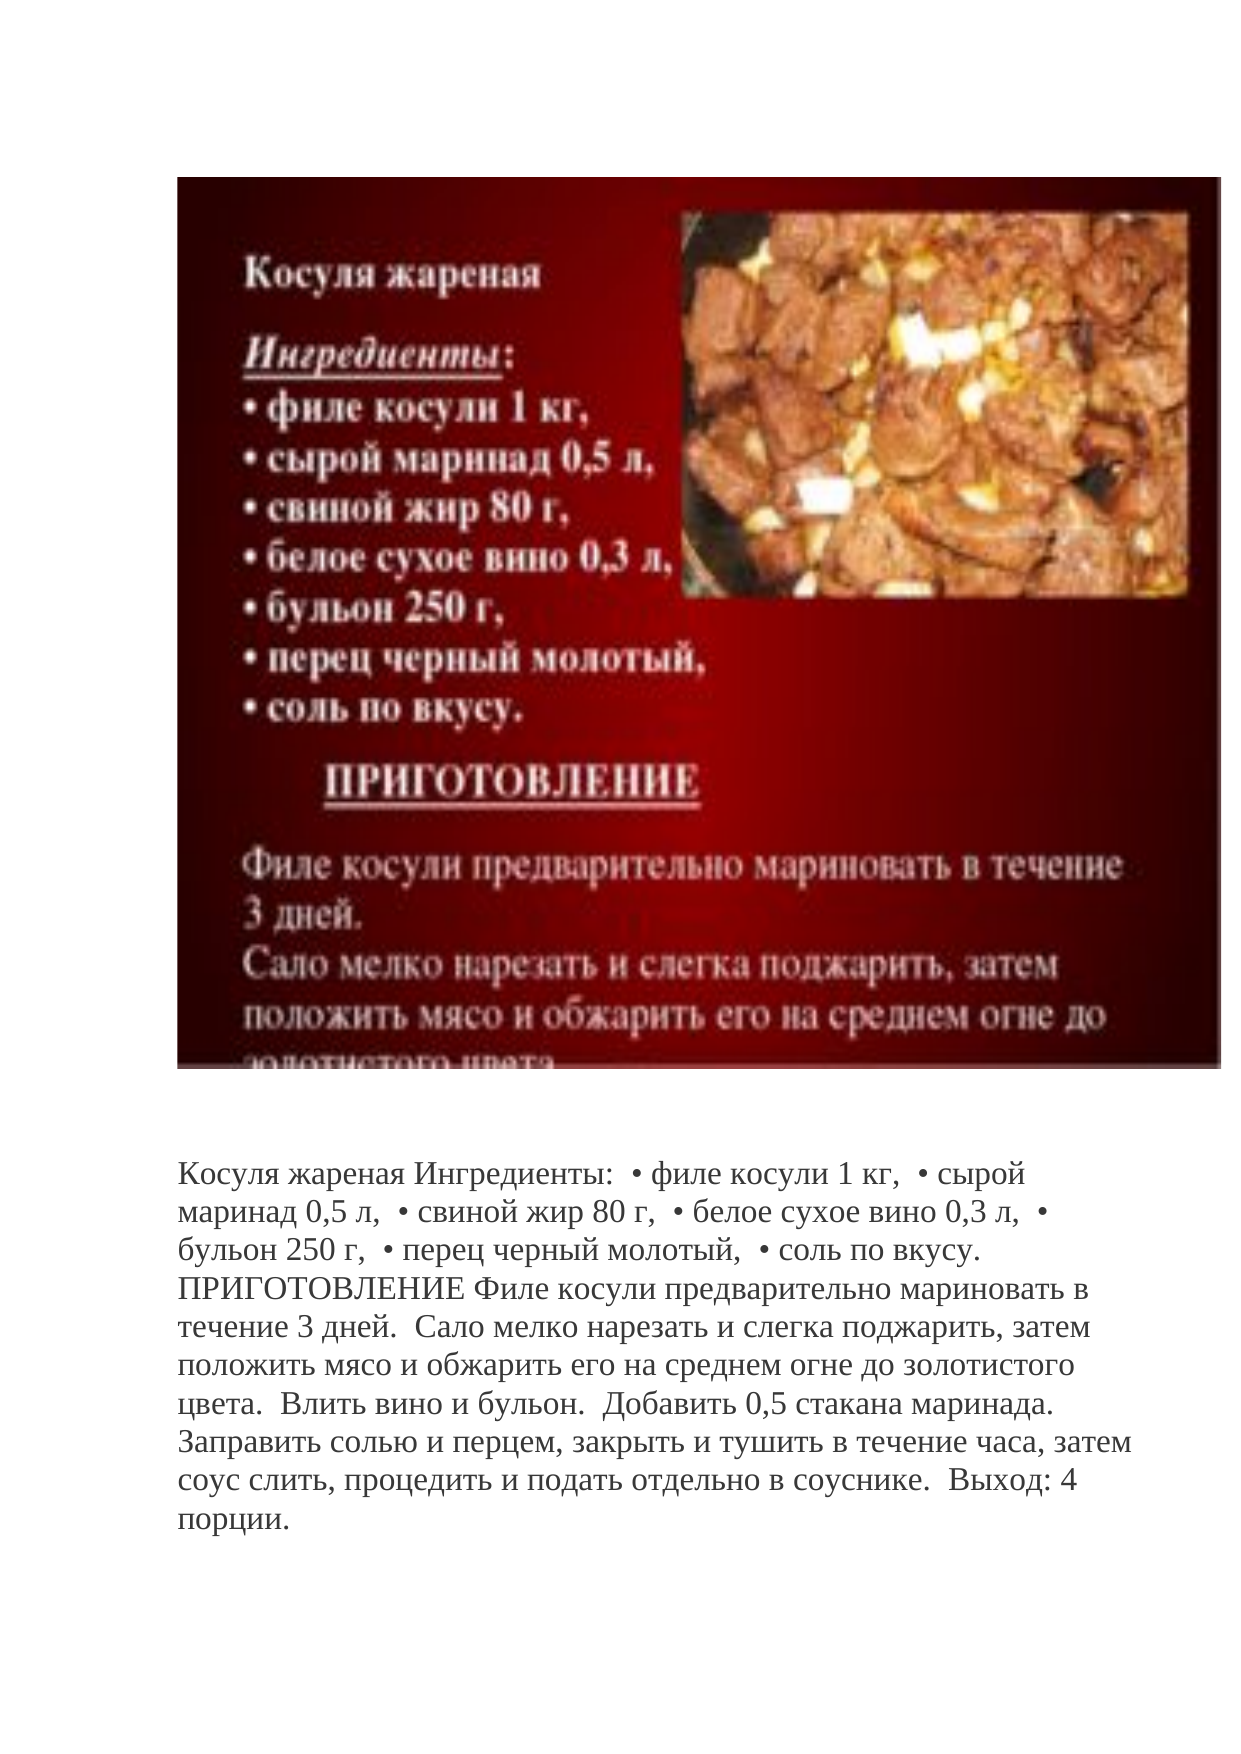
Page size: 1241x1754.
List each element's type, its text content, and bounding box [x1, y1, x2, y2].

text Косуля жареная Ингредиенты: • филе косули 1 кг, • сырой маринад 0,5 л, • свиной жир 80 г, • белое сухое вино 0,3 л, • бульон 250 г, • перец черный молотый, • соль по вкусу. ПРИГОТОВЛЕНИЕ Филе косули предварительно мариновать в течение 3 дней. Сало мелко нарезать и слегка поджарить, затем положить мясо и обжарить его на среднем огне до золотистого цвета. Влить вино и бульон. Добавить 0,5 стакана маринада. Заправить солью и перцем, закрыть и тушить в течение часа, затем соус слить, процедить и подать отдельно в соуснике. Выход: 4 порции. [177, 1153, 1152, 1536]
picture [177, 177, 1222, 1069]
